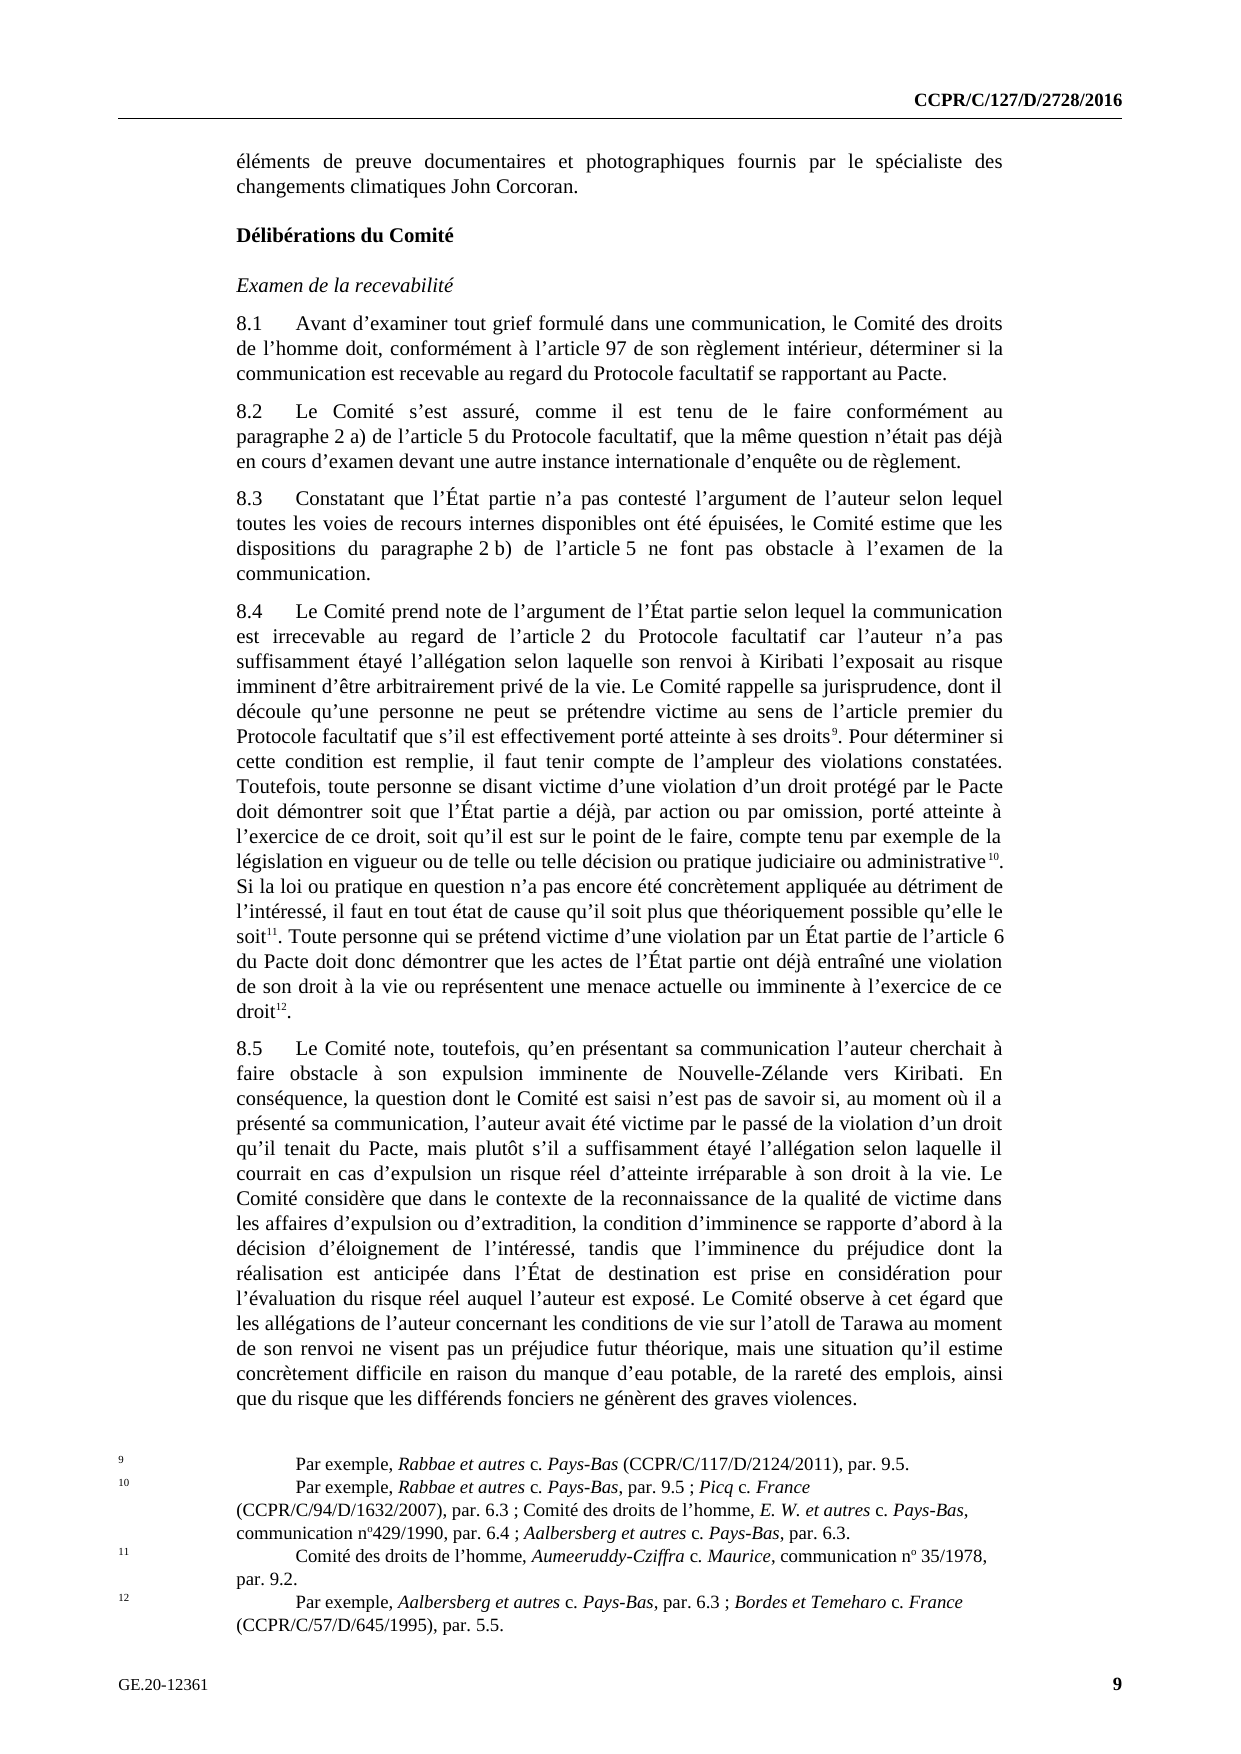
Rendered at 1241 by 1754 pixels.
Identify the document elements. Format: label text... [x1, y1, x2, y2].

text Délibérations du Comité [118, 223, 1004, 248]
text 8.4 Le Comité prend note de l’argument de l’État partie selon lequel la communication est irrecevable au regard de l’article 2 du Protocole facultatif car l’auteur n’a pas suffisamment étayé l’allégation selon laquelle son renvoi à Kiribati l’exposait au risque imminent d’être arbitrairement privé de la vie. Le Comité rappelle sa jurisprudence, dont il découle qu’une personne ne peut se prétendre victime au sens de l’article premier du Protocole facultatif que s’il est effectivement porté atteinte à ses droits. Pour déterminer si cette condition est remplie, il faut tenir compte de l’ampleur des violations constatées. Toutefois, toute personne se disant victime d’une violation d’un droit protégé par le Pacte doit démontrer soit que l’État partie a déjà, par action ou par omission, porté atteinte à l’exercice de ce droit, soit qu’il est sur le point de le faire, compte tenu par exemple de la législation en vigueur ou de telle ou telle décision ou pratique judiciaire ou administrative. Si la loi ou pratique en question n’a pas encore été concrètement appliquée au détriment de l’intéressé, il faut en tout état de cause qu’il soit plus que théoriquement possible qu’elle le soit. Toute personne qui se prétend victime d’une violation par un État partie de l’article 6 du Pacte doit donc démontrer que les actes de l’État partie ont déjà entraîné une violation de son droit à la vie ou représentent une menace actuelle ou imminente à l’exercice de ce droit. [236, 598, 1004, 1023]
text 8.3 Constatant que l’État partie n’a pas contesté l’argument de l’auteur selon lequel toutes les voies de recours internes disponibles ont été épuisées, le Comité estime que les dispositions du paragraphe 2 b) de l’article 5 ne font pas obstacle à l’examen de la communication. [236, 485, 1004, 585]
text 8.5 Le Comité note, toutefois, qu’en présentant sa communication l’auteur cherchait à faire obstacle à son expulsion imminente de Nouvelle-Zélande vers Kiribati. En conséquence, la question dont le Comité est saisi n’est pas de savoir si, au moment où il a présenté sa communication, l’auteur avait été victime par le passé de la violation d’un droit qu’il tenait du Pacte, mais plutôt s’il a suffisamment étayé l’allégation selon laquelle il courrait en cas d’expulsion un risque réel d’atteinte irréparable à son droit à la vie. Le Comité considère que dans le contexte de la reconnaissance de la qualité de victime dans les affaires d’expulsion ou d’extradition, la condition d’imminence se rapporte d’abord à la décision d’éloignement de l’intéressé, tandis que l’imminence du préjudice dont la réalisation est anticipée dans l’État de destination est prise en considération pour l’évaluation du risque réel auquel l’auteur est exposé. Le Comité observe à cet égard que les allégations de l’auteur concernant les conditions de vie sur l’atoll de Tarawa au moment de son renvoi ne visent pas un préjudice futur théorique, mais une situation qu’il estime concrètement difficile en raison du manque d’eau potable, de la rareté des emplois, ainsi que du risque que les différends fonciers ne génèrent des graves violences. [236, 1035, 1004, 1410]
text 8.1 Avant d’examiner tout grief formulé dans une communication, le Comité des droits de l’homme doit, conformément à l’article 97 de son règlement intérieur, déterminer si la communication est recevable au regard du Protocole facultatif se rapportant au Pacte. [236, 310, 1004, 385]
text 8.2 Le Comité s’est assuré, comme il est tenu de le faire conformément au paragraphe 2 a) de l’article 5 du Protocole facultatif, que la même question n’était pas déjà en cours d’examen devant une autre instance internationale d’enquête ou de règlement. [236, 398, 1004, 473]
text Examen de la recevabilité [118, 273, 1004, 298]
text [236, 148, 1004, 198]
